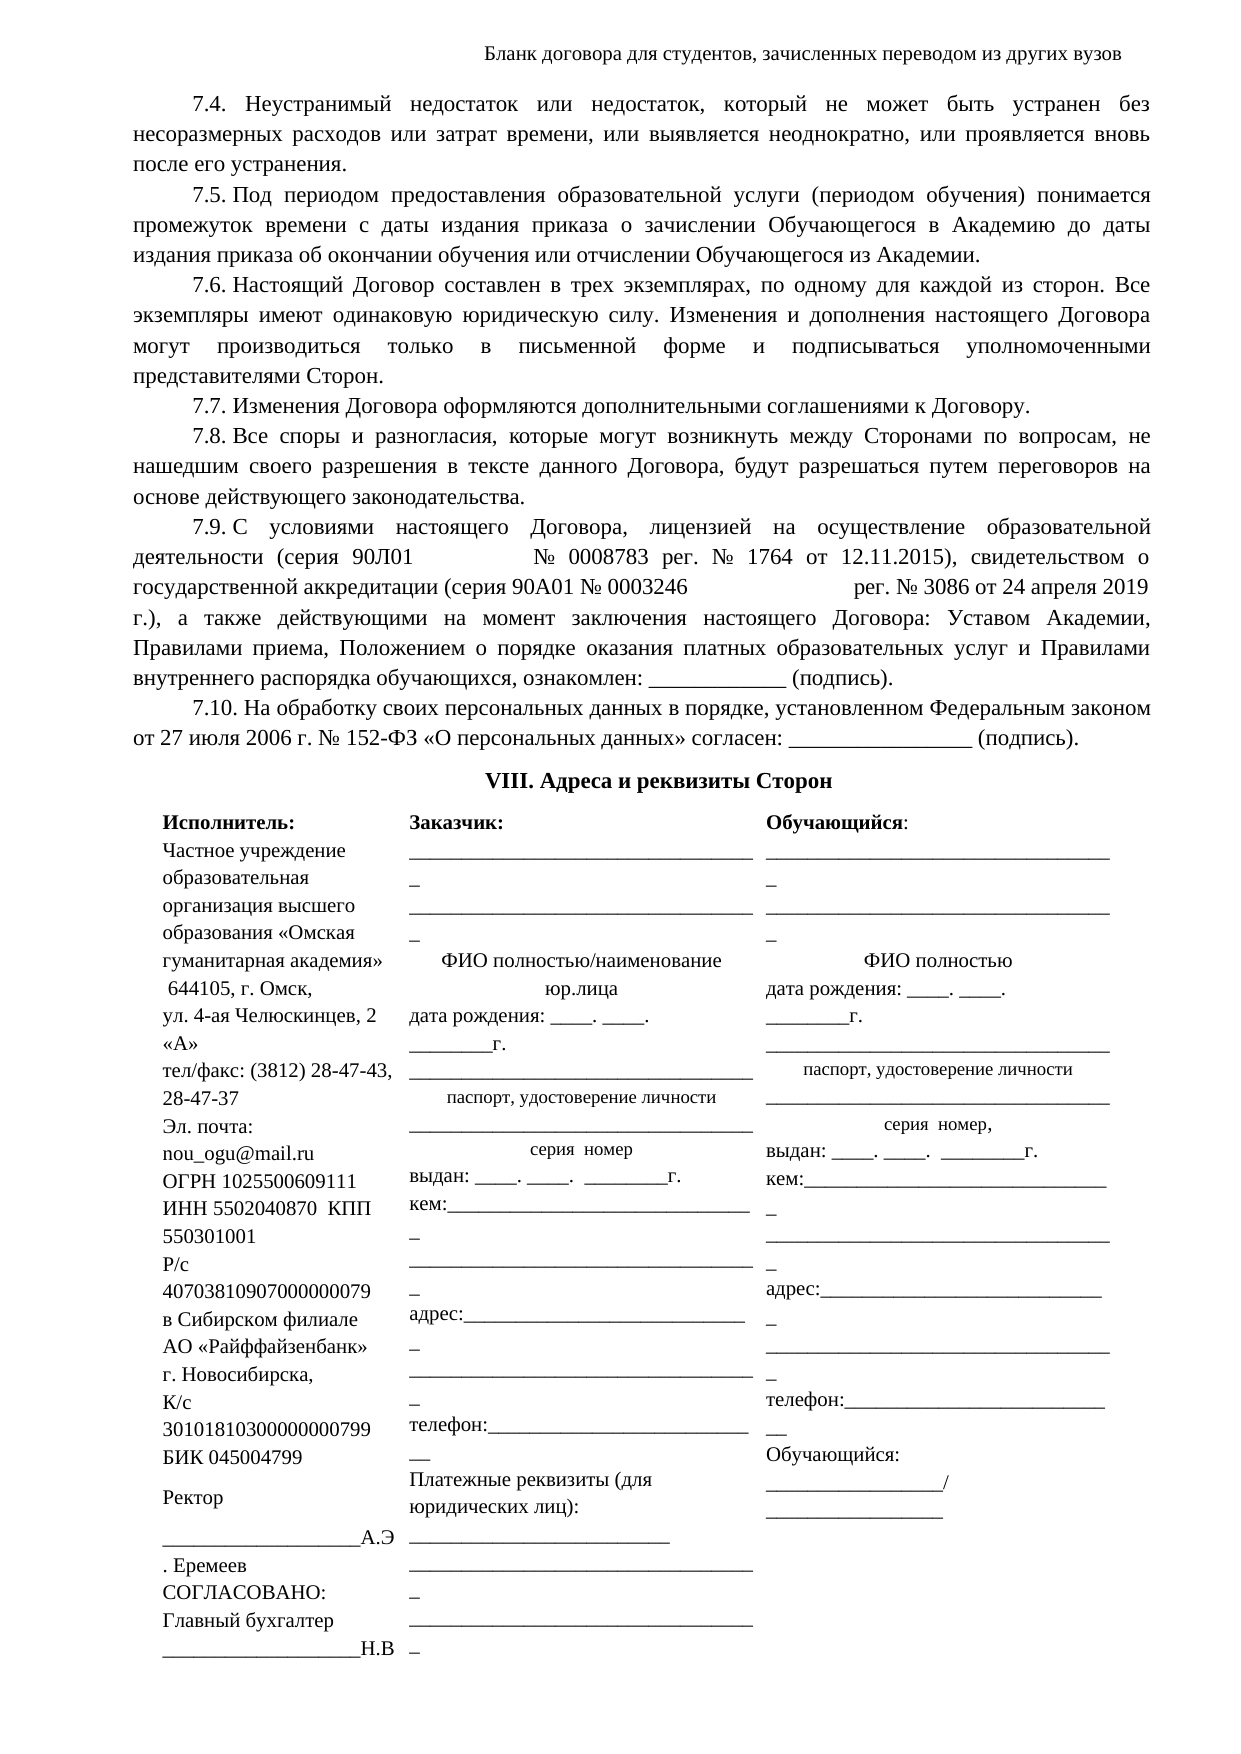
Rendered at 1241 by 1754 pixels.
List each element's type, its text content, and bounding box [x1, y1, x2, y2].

text 7.6. Настоящий Договор составлен в трех экземплярах, по одному для каждой из сторон. Все экземпляры имеют одинаковую юридическую силу. Изменения и дополнения настоящего Договора могут производиться только в письменной форме и подписываться уполномоченными представителями Сторон. [133, 271, 1152, 388]
text 7.10. На обработку своих персональных данных в порядке, установленном Федеральным законом от 27 июля 2006 г. № 152-ФЗ «О персональных данных» согласен: ________________ (подпись). [133, 694, 1152, 751]
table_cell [157, 810, 403, 1660]
text 7.8. Все споры и разногласия, которые могут возникнуть между Сторонами по вопросам, не нашедшим своего разрешения в тексте данного Договора, будут разрешаться путем переговоров на основе действующего законодательства. [133, 422, 1152, 509]
text 7.9. С условиями настоящего Договора, лицензией на осуществление образовательной деятельности (серия 90Л01 № 0008783 рег. № 1764 от 12.11.2015), свидетельством о государственной аккредитации (серия 90А01 № 0003246 рег. № 3086 от 24 апреля 2019 г.), а также действующими на момент заключения настоящего Договора: Уставом Академии, Правилами приема, Положением о порядке оказания платных образовательных услуг и Правилами внутреннего распорядка обучающихся, ознакомлен: ____________ (подпись). [133, 513, 1152, 690]
text 7.4. Неустранимый недостаток или недостаток, который не может быть устранен без несоразмерных расходов или затрат времени, или выявляется неоднократно, или проявляется вновь после его устранения. [133, 90, 1152, 120]
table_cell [403, 810, 760, 1660]
table_header VIII. Адреса и реквизиты Сторон [157, 755, 1116, 810]
text 7.5. Под периодом предоставления образовательной услуги (периодом обучения) понимается промежуток времени с даты издания приказа о зачислении Обучающегося в Академию до даты издания приказа об окончании обучения или отчислении Обучающегося из Академии. [133, 181, 1152, 267]
text 7.7. Изменения Договора оформляются дополнительными соглашениями к Договору. [133, 392, 1152, 418]
text 7.4. Неустранимый недостаток или недостаток, который не может быть устранен без несоразмерных расходов или затрат времени, или выявляется неоднократно, или проявляется вновь после его устранения. [133, 147, 1152, 177]
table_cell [760, 810, 1116, 1660]
